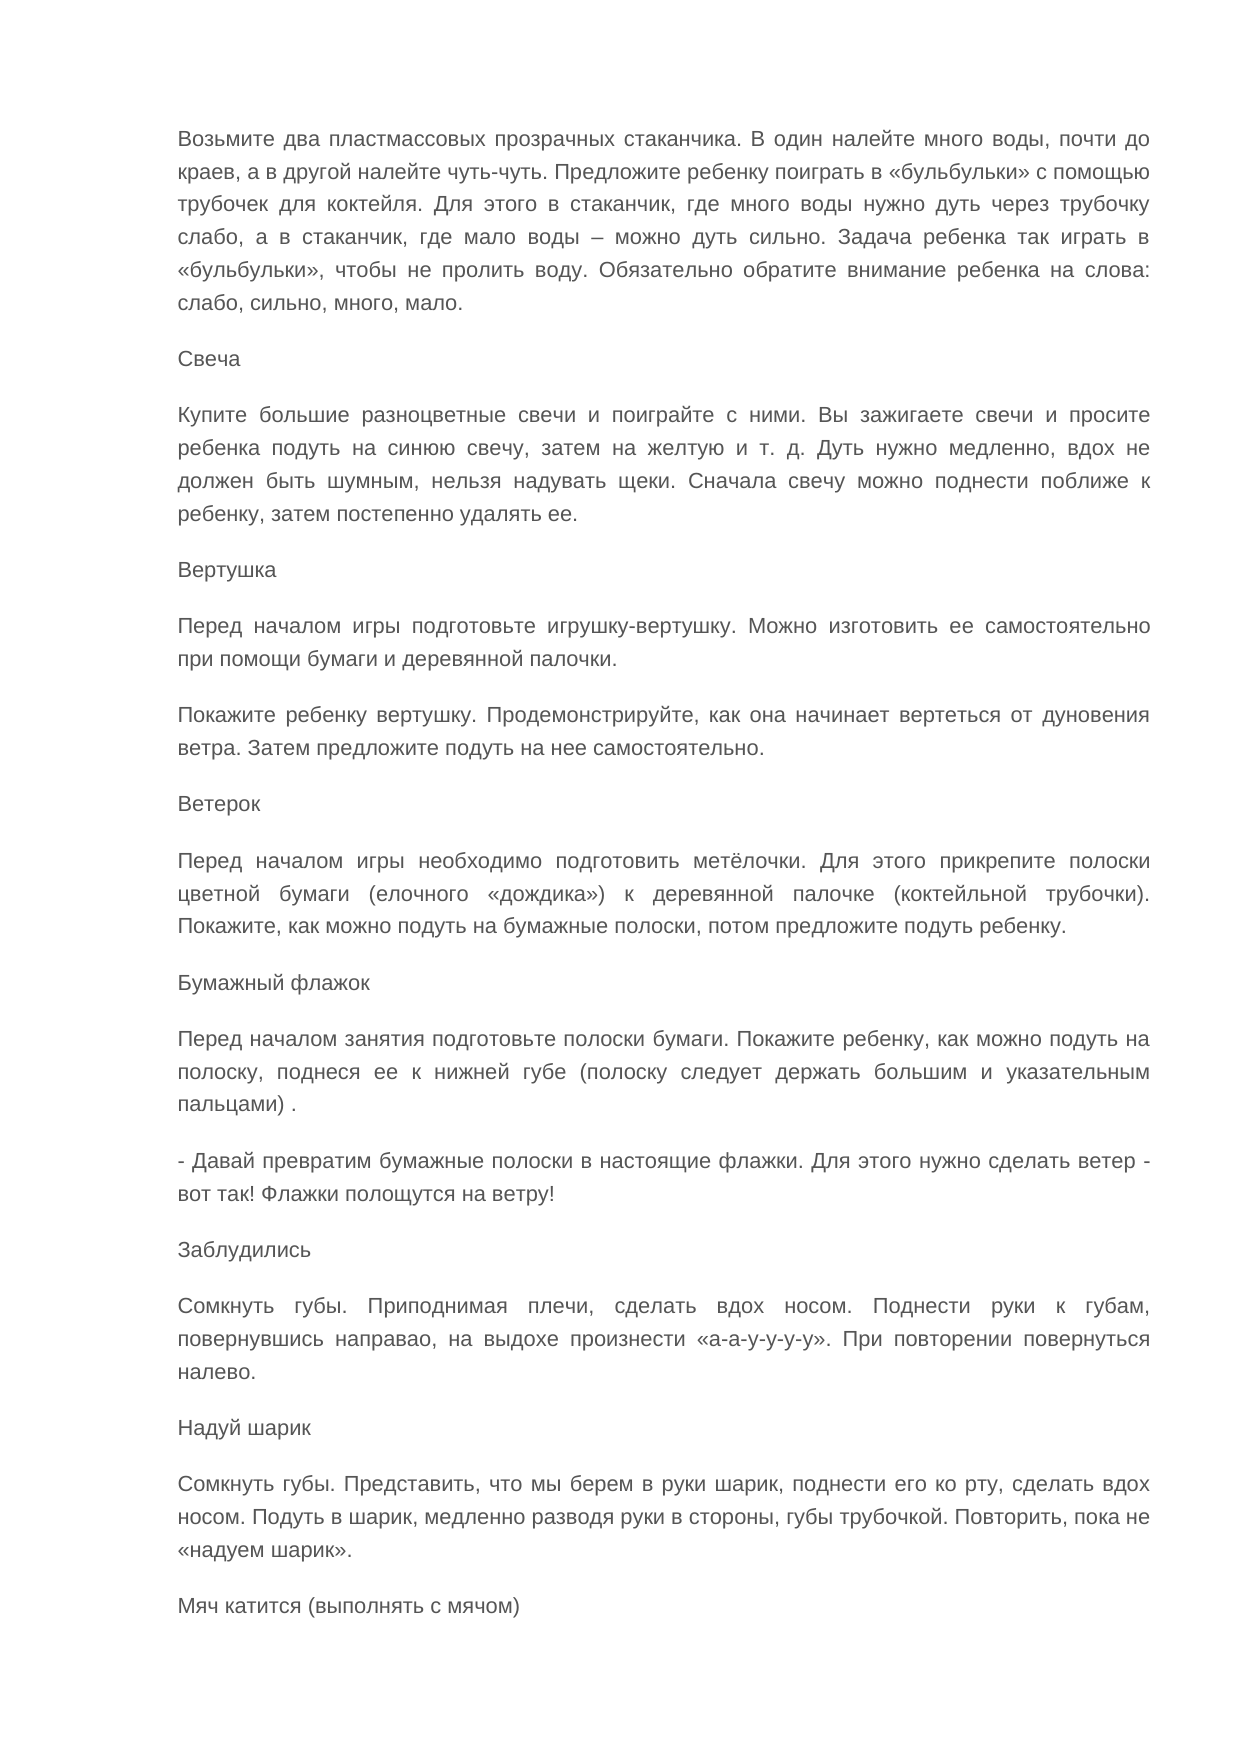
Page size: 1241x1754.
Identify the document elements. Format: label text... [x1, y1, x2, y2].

text Свеча [177, 338, 1152, 371]
text Перед началом занятия подготовьте полоски бумаги. Покажите ребенку, как можно подуть на полоску, поднеся ее к нижней губе (полоску следует держать большим и указательным пальцами) . [177, 1018, 1152, 1117]
text - Давай превратим бумажные полоски в настоящие флажки. Для этого нужно сделать ветер - вот так! Флажки полощутся на ветру! [177, 1140, 1152, 1206]
text Сомкнуть губы. Представить, что мы берем в руки шарик, поднести его ко рту, сделать вдох носом. Подуть в шарик, медленно разводя руки в стороны, губы трубочкой. Повторить, пока не «надуем шарик». [177, 1463, 1152, 1562]
text Перед началом игры необходимо подготовить метёлочки. Для этого прикрепите полоски цветной бумаги (елочного «дождика») к деревянной палочке (коктейльной трубочки). Покажите, как можно подуть на бумажные полоски, потом предложите подуть ребенку. [177, 840, 1152, 938]
text Надуй шарик [177, 1407, 1152, 1440]
text Вертушка [177, 549, 1152, 582]
text Сомкнуть губы. Приподнимая плечи, сделать вдох носом. Поднести руки к губам, повернувшись направао, на выдохе произнести «а-а-у-у-у-у». При повторении повернуться налево. [177, 1285, 1152, 1384]
text Мяч катится (выполнять с мячом) [177, 1585, 1152, 1618]
text Покажите ребенку вертушку. Продемонстрируйте, как она начинает вертеться от дуновения ветра. Затем предложите подуть на нее самостоятельно. [177, 695, 1152, 760]
text Возьмите два пластмассовых прозрачных стаканчика. В один налейте много воды, почти до краев, а в другой налейте чуть-чуть. Предложите ребенку поиграть в «бульбульки» с помощью трубочек для коктейля. Для этого в стаканчик, где много воды нужно дуть через трубочку слабо, а в стаканчик, где мало воды – можно дуть сильно. Задача ребенка так играть в «бульбульки», чтобы не пролить воду. Обязательно обратите внимание ребенка на слова: слабо, сильно, много, мало. [177, 118, 1152, 315]
text Бумажный флажок [177, 962, 1152, 995]
text Заблудились [177, 1229, 1152, 1262]
text Купите большие разноцветные свечи и поиграйте с ними. Вы зажигаете свечи и просите ребенка подуть на синюю свечу, затем на желтую и т. д. Дуть нужно медленно, вдох не должен быть шумным, нельзя надувать щеки. Сначала свечу можно поднести поближе к ребенку, затем постепенно удалять ее. [177, 395, 1152, 526]
text Перед началом игры подготовьте игрушку-вертушку. Можно изготовить ее самостоятельно при помощи бумаги и деревянной палочки. [177, 606, 1152, 671]
text Ветерок [177, 784, 1152, 817]
